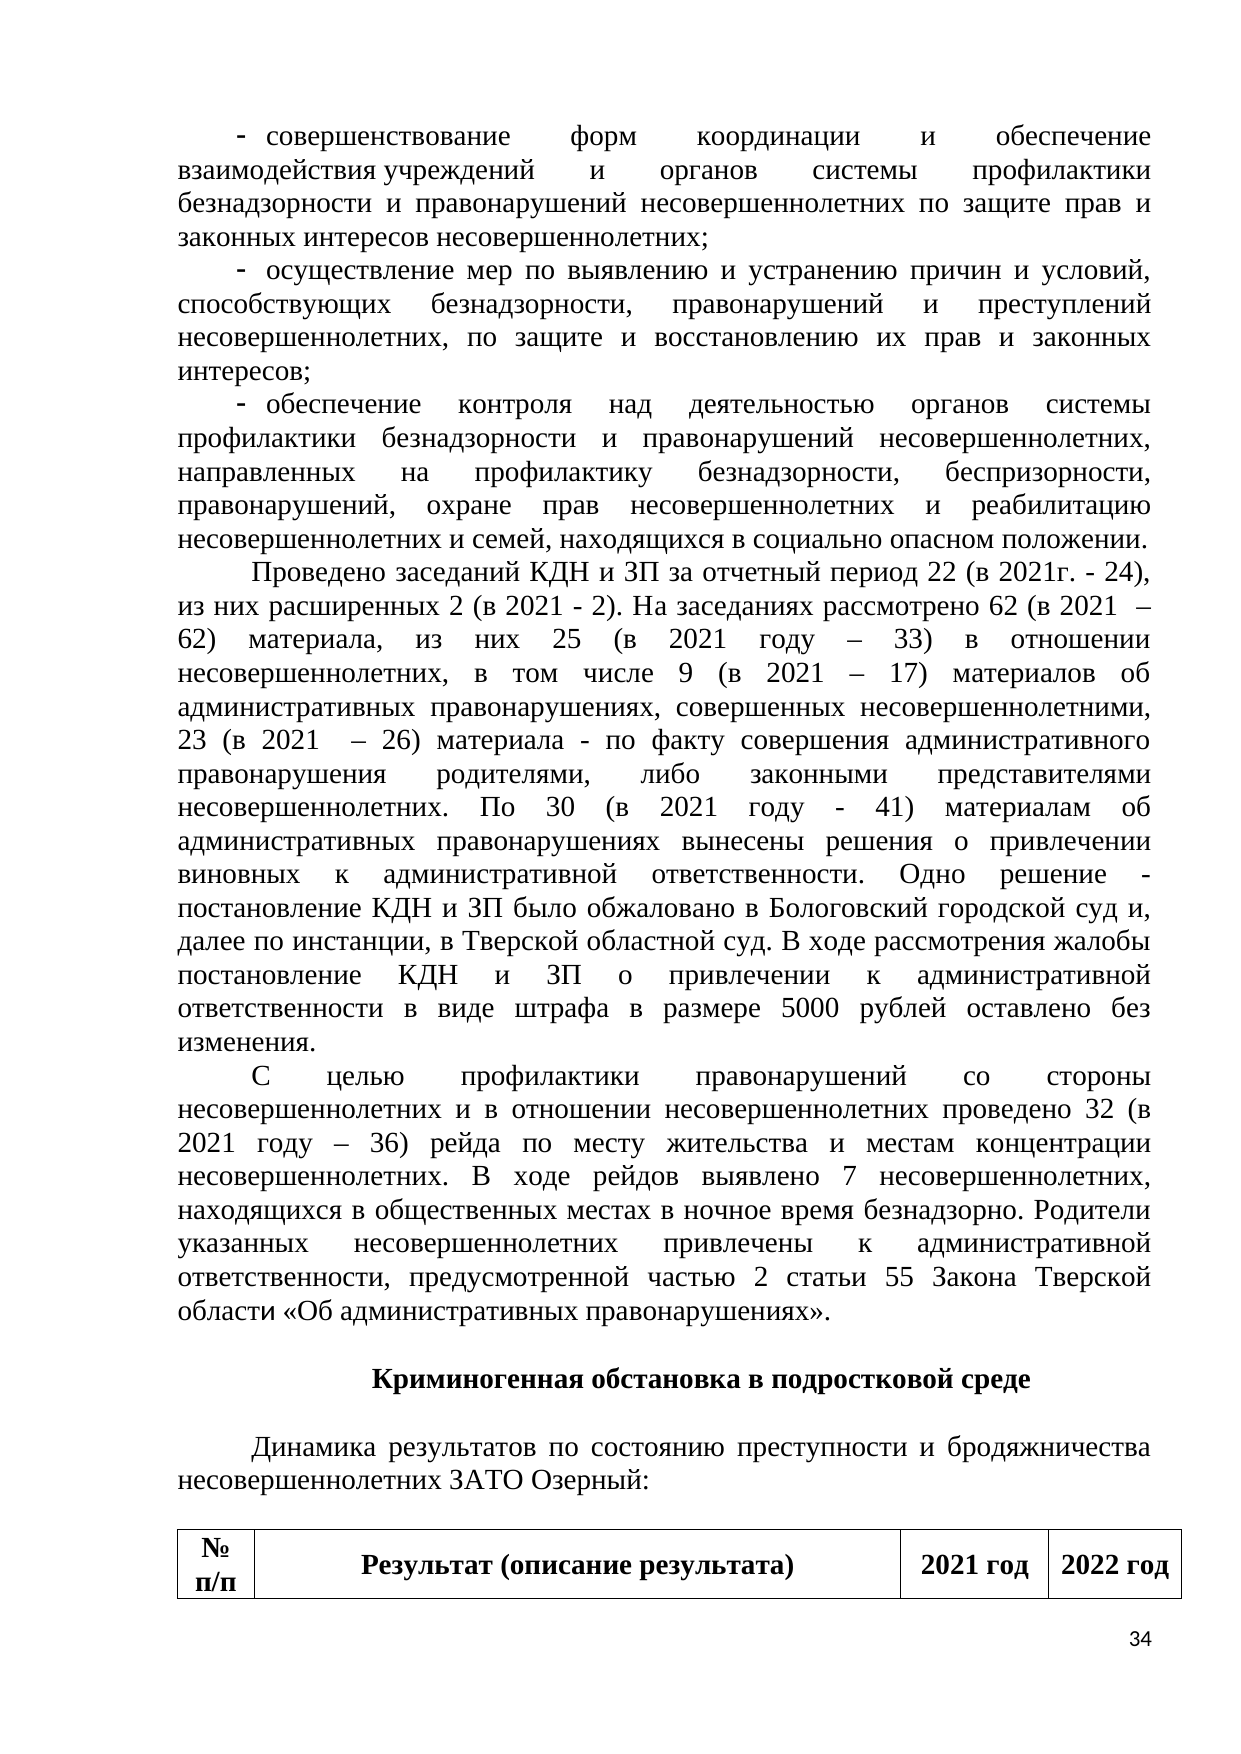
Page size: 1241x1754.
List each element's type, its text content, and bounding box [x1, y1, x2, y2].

text Проведено заседаний КДН и ЗП за отчетный период 22 (в 2021г. - 24), из них расширенных 2 (в 2021 - 2). На заседаниях рассмотрено 62 (в 2021 – 62) материала, из них 25 (в 2021 году – 33) в отношении несовершеннолетних, в том числе 9 (в 2021 – 17) материалов об административных правонарушениях, совершенных несовершеннолетними, 23 (в 2021 – 26) материала - по факту совершения административного правонарушения родителями, либо законными представителями несовершеннолетних. По 30 (в 2021 году - 41) материалам об административных правонарушениях вынесены решения о привлечении виновных к административной ответственности. Одно решение -постановление КДН и ЗП было обжаловано в Бологовский городской суд и, далее по инстанции, в Тверской областной суд. В ходе рассмотрения жалобы постановление КДН и ЗП о привлечении к административной ответственности в виде штрафа в размере 5000 рублей оставлено без изменения. [177, 554, 1152, 1058]
text С целью профилактики правонарушений со стороны несовершеннолетних и в отношении несовершеннолетних проведено 32 (в 2021 году – 36) рейда по месту жительства и местам концентрации несовершеннолетних. В ходе рейдов выявлено 7 несовершеннолетних, находящихся в общественных местах в ночное время безнадзорно. Родители указанных несовершеннолетних привлечены к административной ответственности, предусмотренной частью 2 статьи 55 Закона Тверской области «Об административных правонарушениях». [177, 1058, 1152, 1328]
table_header 2021 год [901, 1530, 1048, 1597]
table_header № п/п [178, 1530, 254, 1597]
table_header 2022 год [1049, 1530, 1181, 1597]
text Динамика результатов по состоянию преступности и бродяжничества несовершеннолетних ЗАТО Озерный: [177, 1429, 1152, 1496]
table_header Результат (описание результата) [255, 1530, 900, 1597]
list осуществление мер по выявлению и устранению причин и условий, способствующих безнадзорности, правонарушений и преступлений несовершеннолетних, по защите и восстановлению их прав и законных интересов; [177, 252, 1152, 387]
text Криминогенная обстановка в подростковой среде [177, 1362, 1152, 1395]
list совершенствование форм координации и обеспечение взаимодействия учреждений и органов системы профилактики безнадзорности и правонарушений несовершеннолетних по защите прав и законных интересов несовершеннолетних; [177, 118, 1152, 252]
list обеспечение контроля над деятельностью органов системы профилактики безнадзорности и правонарушений несовершеннолетних, направленных на профилактику безнадзорности, беспризорности, правонарушений, охране прав несовершеннолетних и реабилитацию несовершеннолетних и семей, находящихся в социально опасном положении. [177, 387, 1152, 554]
